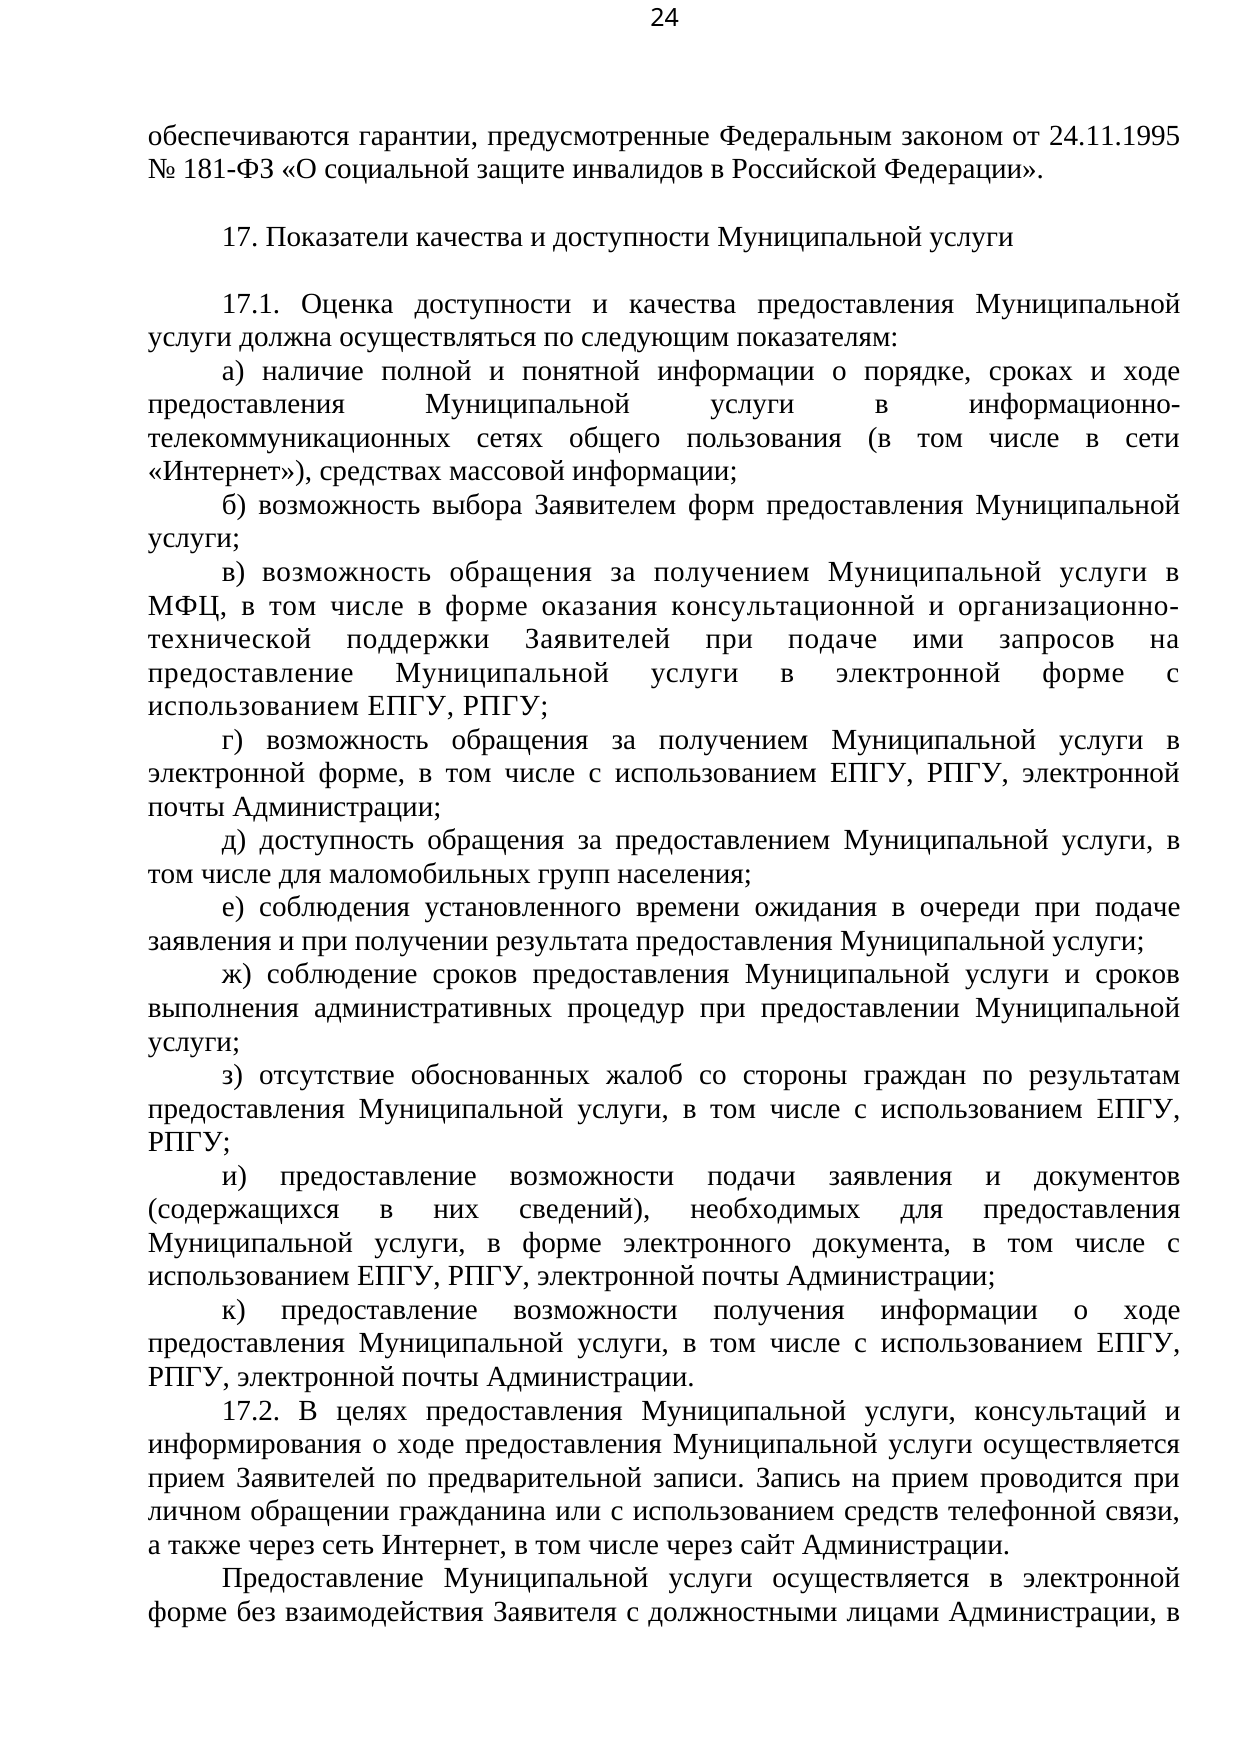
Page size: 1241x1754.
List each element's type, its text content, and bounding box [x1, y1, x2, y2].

text а) наличие полной и понятной информации о порядке, сроках и ходе предоставления Муниципальной услуги в информационно-телекоммуникационных сетях общего пользования (в том числе в сети «Интернет»), средствах массовой информации; [148, 353, 1181, 487]
text е) соблюдения установленного времени ожидания в очереди при подаче заявления и при получении результата предоставления Муниципальной услуги; [148, 889, 1181, 957]
text 17.2. В целях предоставления Муниципальной услуги, консультаций и информирования о ходе предоставления Муниципальной услуги осуществляется прием Заявителей по предварительной записи. Запись на прием проводится при личном обращении гражданина или с использованием средств телефонной связи, а также через сеть Интернет, в том числе через сайт Администрации. [148, 1393, 1181, 1560]
text б) возможность выбора Заявителем форм предоставления Муниципальной услуги; [148, 487, 1181, 554]
text и) предоставление возможности подачи заявления и документов (содержащихся в них сведений), необходимых для предоставления Муниципальной услуги, в форме электронного документа, в том числе с использованием ЕПГУ, РПГУ, электронной почты Администрации; [148, 1158, 1181, 1292]
text д) доступность обращения за предоставлением Муниципальной услуги, в том числе для маломобильных групп населения; [148, 822, 1181, 889]
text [148, 118, 1181, 185]
text 17.1. Оценка доступности и качества предоставления Муниципальной услуги должна осуществляться по следующим показателям: [148, 286, 1181, 353]
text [148, 1560, 1181, 1627]
text г) возможность обращения за получением Муниципальной услуги в электронной форме, в том числе с использованием ЕПГУ, РПГУ, электронной почты Администрации; [148, 722, 1181, 822]
text к) предоставление возможности получения информации о ходе предоставления Муниципальной услуги, в том числе с использованием ЕПГУ, РПГУ, электронной почты Администрации. [148, 1292, 1181, 1393]
text 17. Показатели качества и доступности Муниципальной услуги [148, 219, 1181, 252]
text з) отсутствие обоснованных жалоб со стороны граждан по результатам предоставления Муниципальной услуги, в том числе с использованием ЕПГУ, РПГУ; [148, 1057, 1181, 1158]
text в) возможность обращения за получением Муниципальной услуги в МФЦ, в том числе в форме оказания консультационной и организационно-технической поддержки Заявителей при подаче ими запросов на предоставление Муниципальной услуги в электронной форме с использованием ЕПГУ, РПГУ; [148, 554, 1181, 722]
text ж) соблюдение сроков предоставления Муниципальной услуги и сроков выполнения административных процедур при предоставлении Муниципальной услуги; [148, 957, 1181, 1057]
